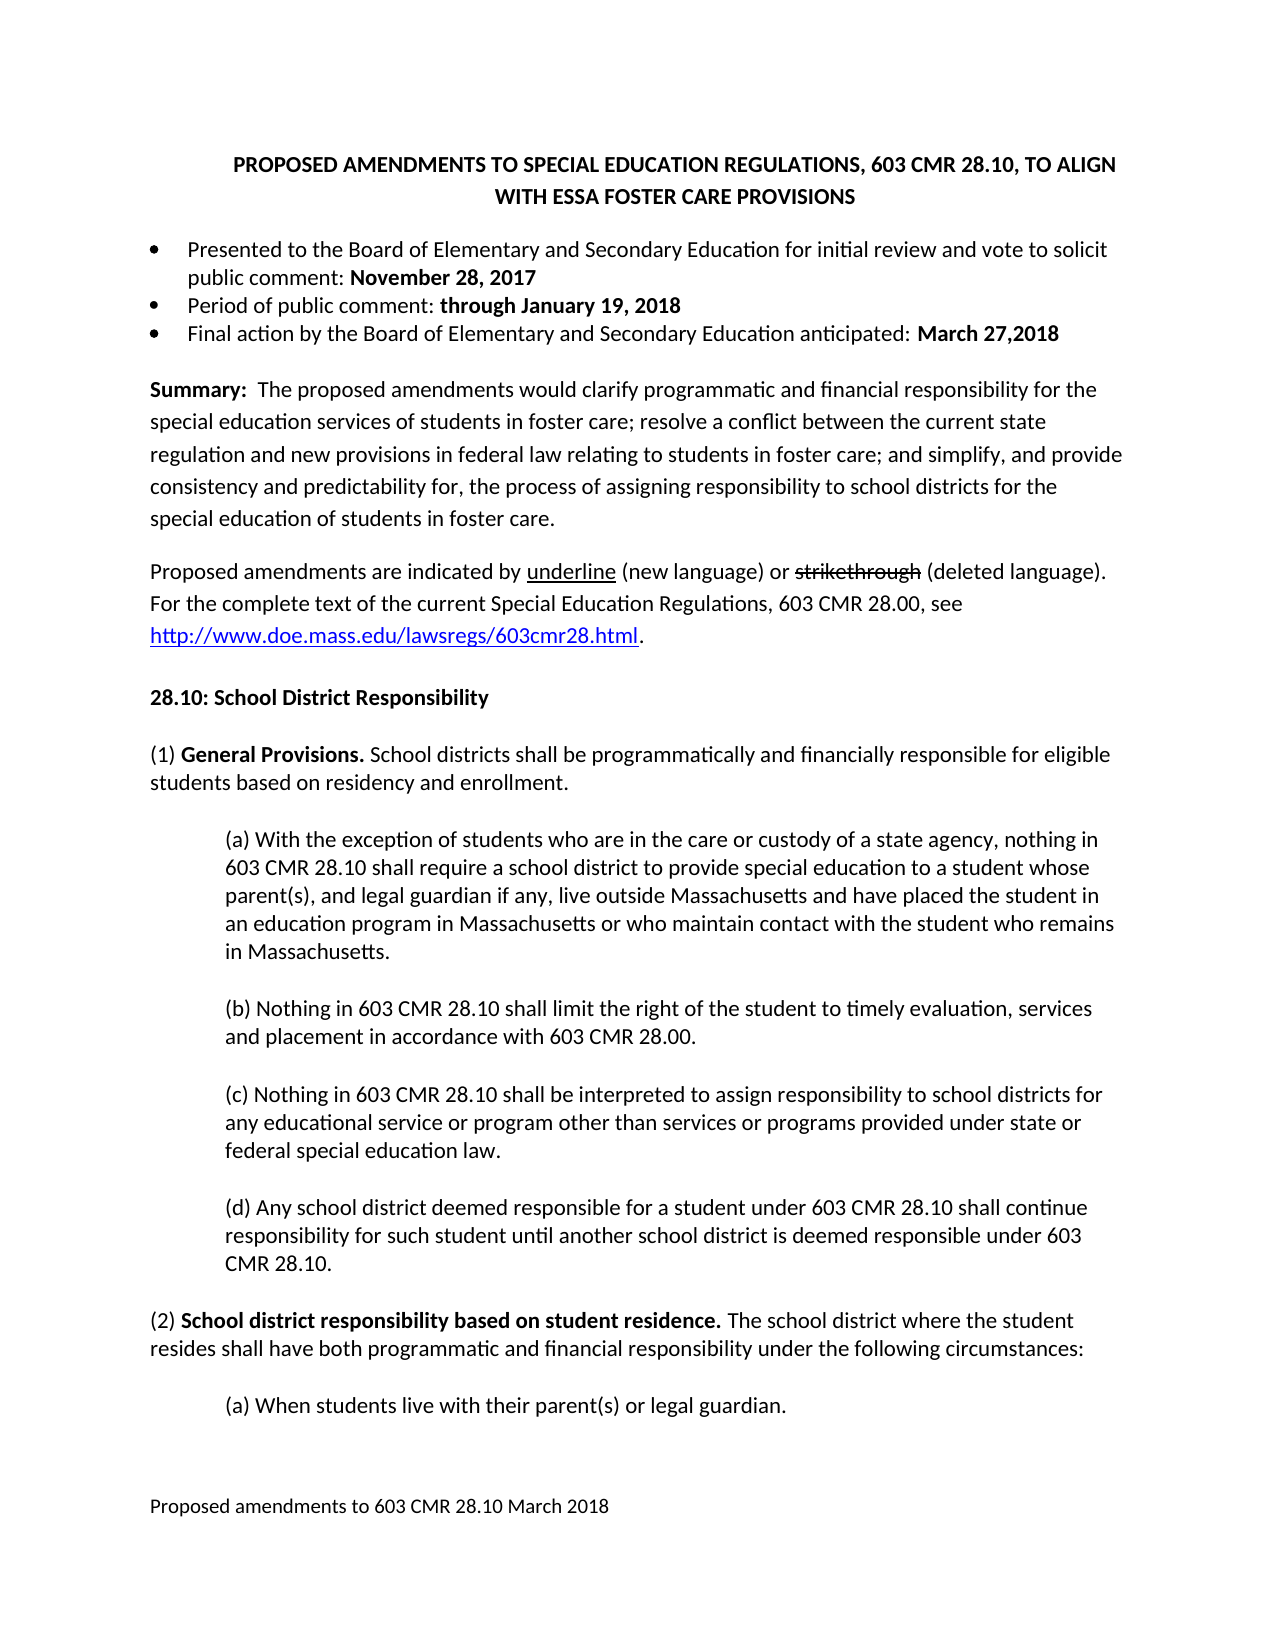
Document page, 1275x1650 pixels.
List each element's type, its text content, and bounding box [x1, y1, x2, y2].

text (a) When students live with their parent(s) or legal guardian. [225, 1391, 1125, 1419]
text (a) With the exception of students who are in the care or custody of a state agency, nothing in 603 CMR 28.10 shall require a school district to provide special education to a student whose parent(s), and legal guardian if any, live outside Massachusetts and have placed the student in an education program in Massachusetts or who maintain contact with the student who remains in Massachusetts. [225, 825, 1125, 965]
text (1) General Provisions. School districts shall be programmatically and financially responsible for eligible students based on residency and enrollment. [150, 740, 1125, 796]
list Period of public comment: through January 19, 2018 [150, 291, 1125, 319]
list Presented to the Board of Elementary and Secondary Education for initial review and vote to solicit public comment: November 28, 2017 [150, 235, 1125, 291]
text 28.10: School District Responsibility [150, 683, 1125, 711]
text (2) School district responsibility based on student residence. The school district where the student resides shall have both programmatic and financial responsibility under the following circumstances: [150, 1306, 1125, 1362]
text (d) Any school district deemed responsible for a student under 603 CMR 28.10 shall continue responsibility for such student until another school district is deemed responsible under 603 CMR 28.10. [225, 1193, 1125, 1277]
text Proposed amendments are indicated by underline (new language) or strikethrough (deleted language). For the complete text of the current Special Education Regulations, 603 CMR 28.00, see http://www.doe.mass.edu/lawsregs/603cmr28.html. [150, 557, 1125, 649]
list PROPOSED AMENDMENTS TO SPECIAL EDUCATION REGULATIONS, 603 CMR 28.10, TO ALIGN WITH ESSA FOSTER CARE PROVISIONS [225, 150, 1125, 210]
text (c) Nothing in 603 CMR 28.10 shall be interpreted to assign responsibility to school districts for any educational service or program other than services or programs provided under state or federal special education law. [225, 1080, 1125, 1164]
text Summary: The proposed amendments would clarify programmatic and financial responsibility for the special education services of students in foster care; resolve a conflict between the current state regulation and new provisions in federal law relating to students in foster care; and simplify, and provide consistency and predictability for, the process of assigning responsibility to school districts for the special education of students in foster care. [150, 375, 1125, 532]
text (b) Nothing in 603 CMR 28.10 shall limit the right of the student to timely evaluation, services and placement in accordance with 603 CMR 28.00. [225, 994, 1125, 1051]
list Final action by the Board of Elementary and Secondary Education anticipated: March 27,2018 [150, 319, 1125, 347]
